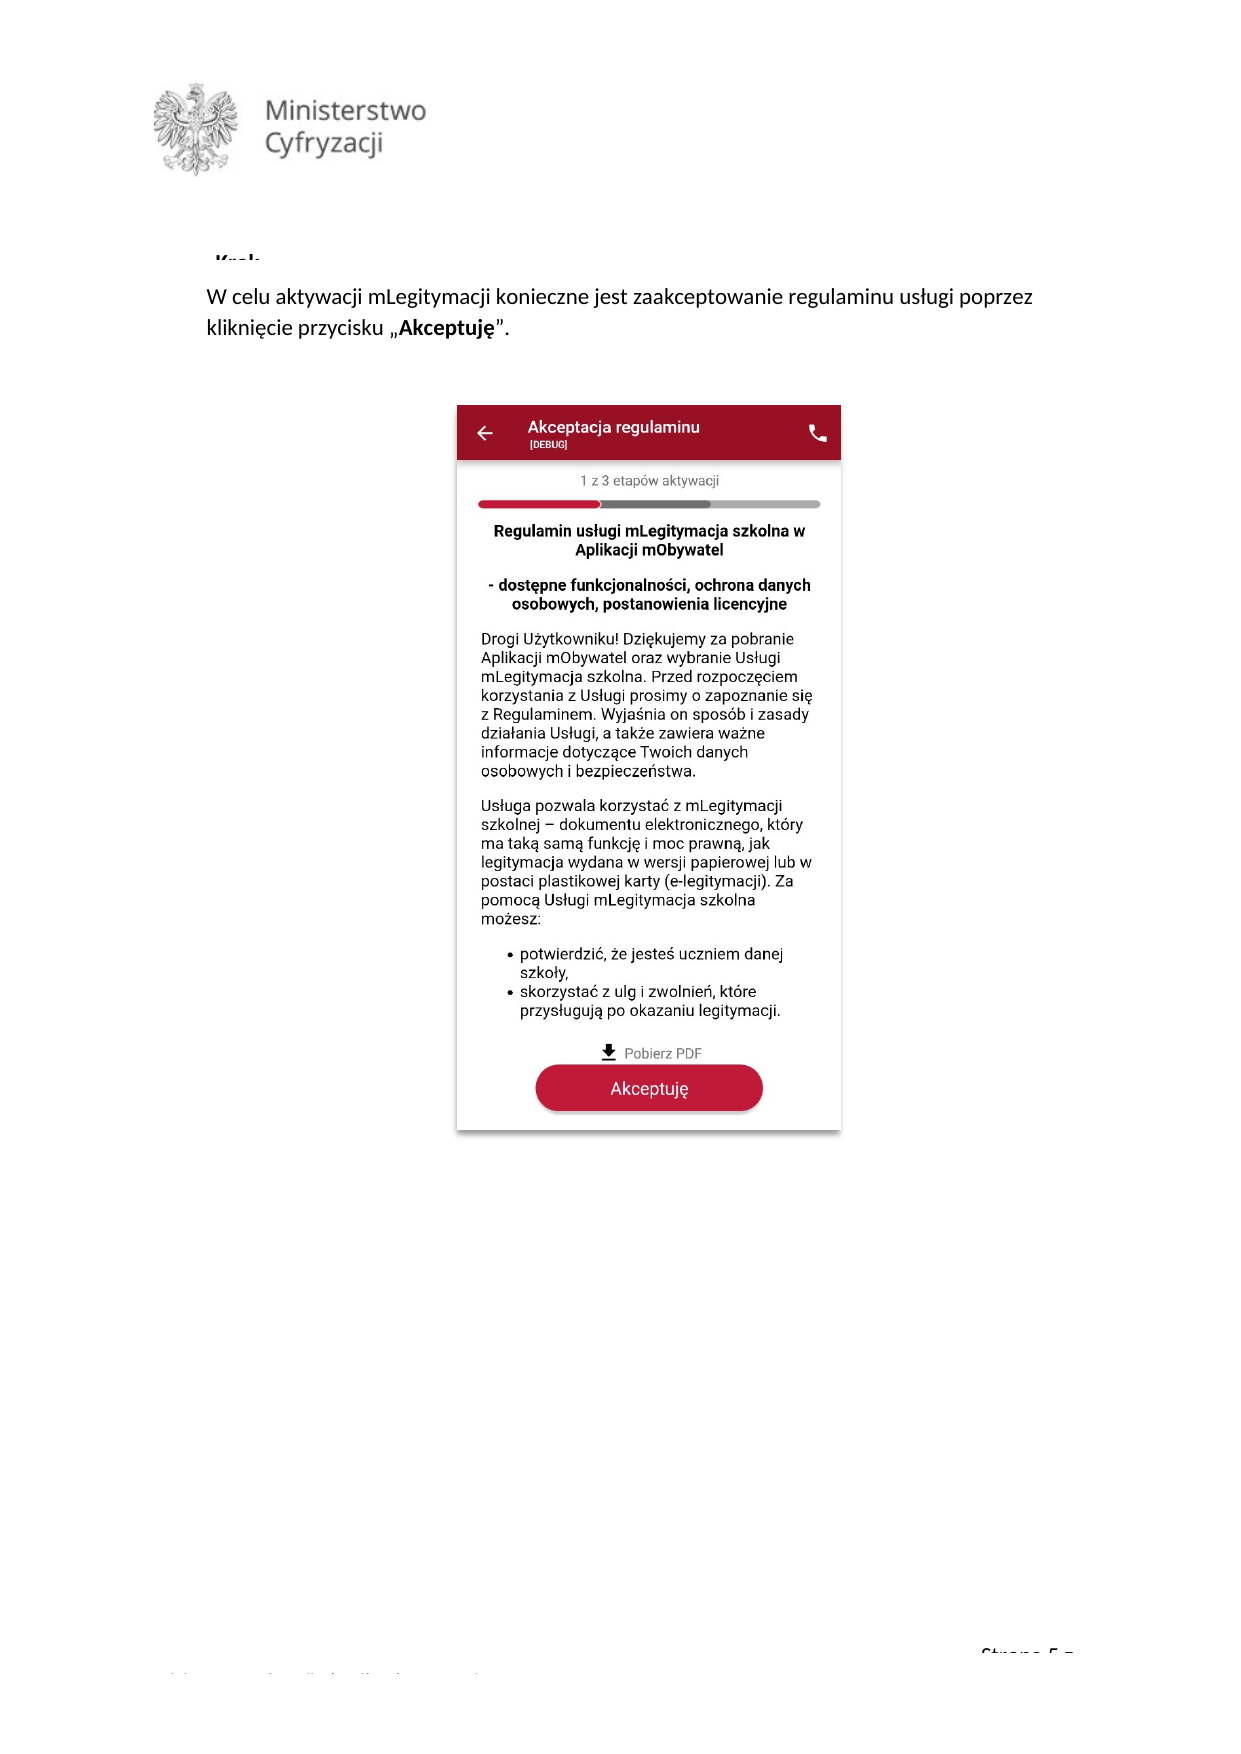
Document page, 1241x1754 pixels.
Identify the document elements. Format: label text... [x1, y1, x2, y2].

picture [451, 405, 846, 1141]
text W celu aktywacji mLegitymacji konieczne jest zaakceptowanie regulaminu usługi poprzez kliknięcie przycisku „Akceptuję”. [206, 282, 1105, 341]
picture [153, 83, 426, 177]
